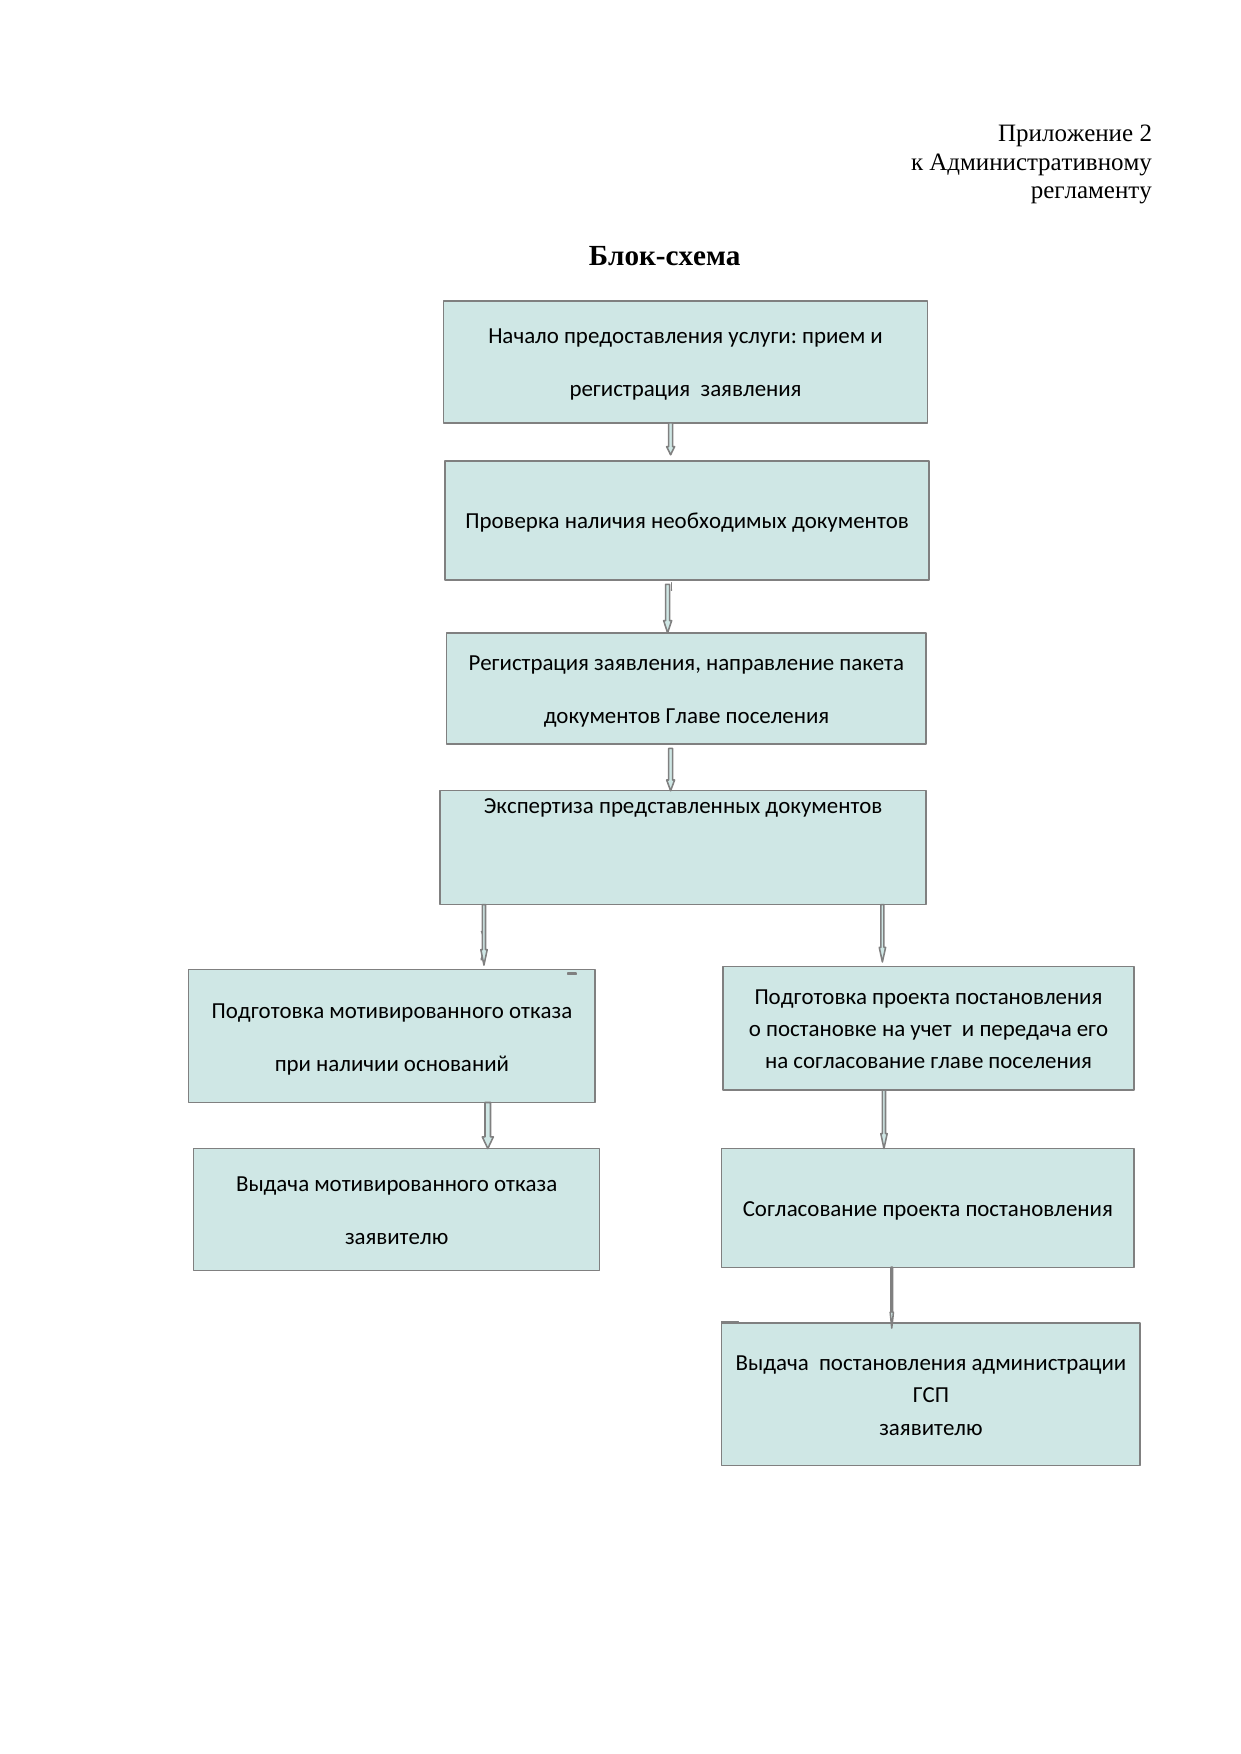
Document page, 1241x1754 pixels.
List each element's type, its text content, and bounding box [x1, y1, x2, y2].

text к Административному [177, 147, 1152, 176]
text Приложение 2 [177, 118, 1152, 147]
text Блок-схема [177, 238, 1152, 271]
text регламенту [177, 176, 1152, 204]
